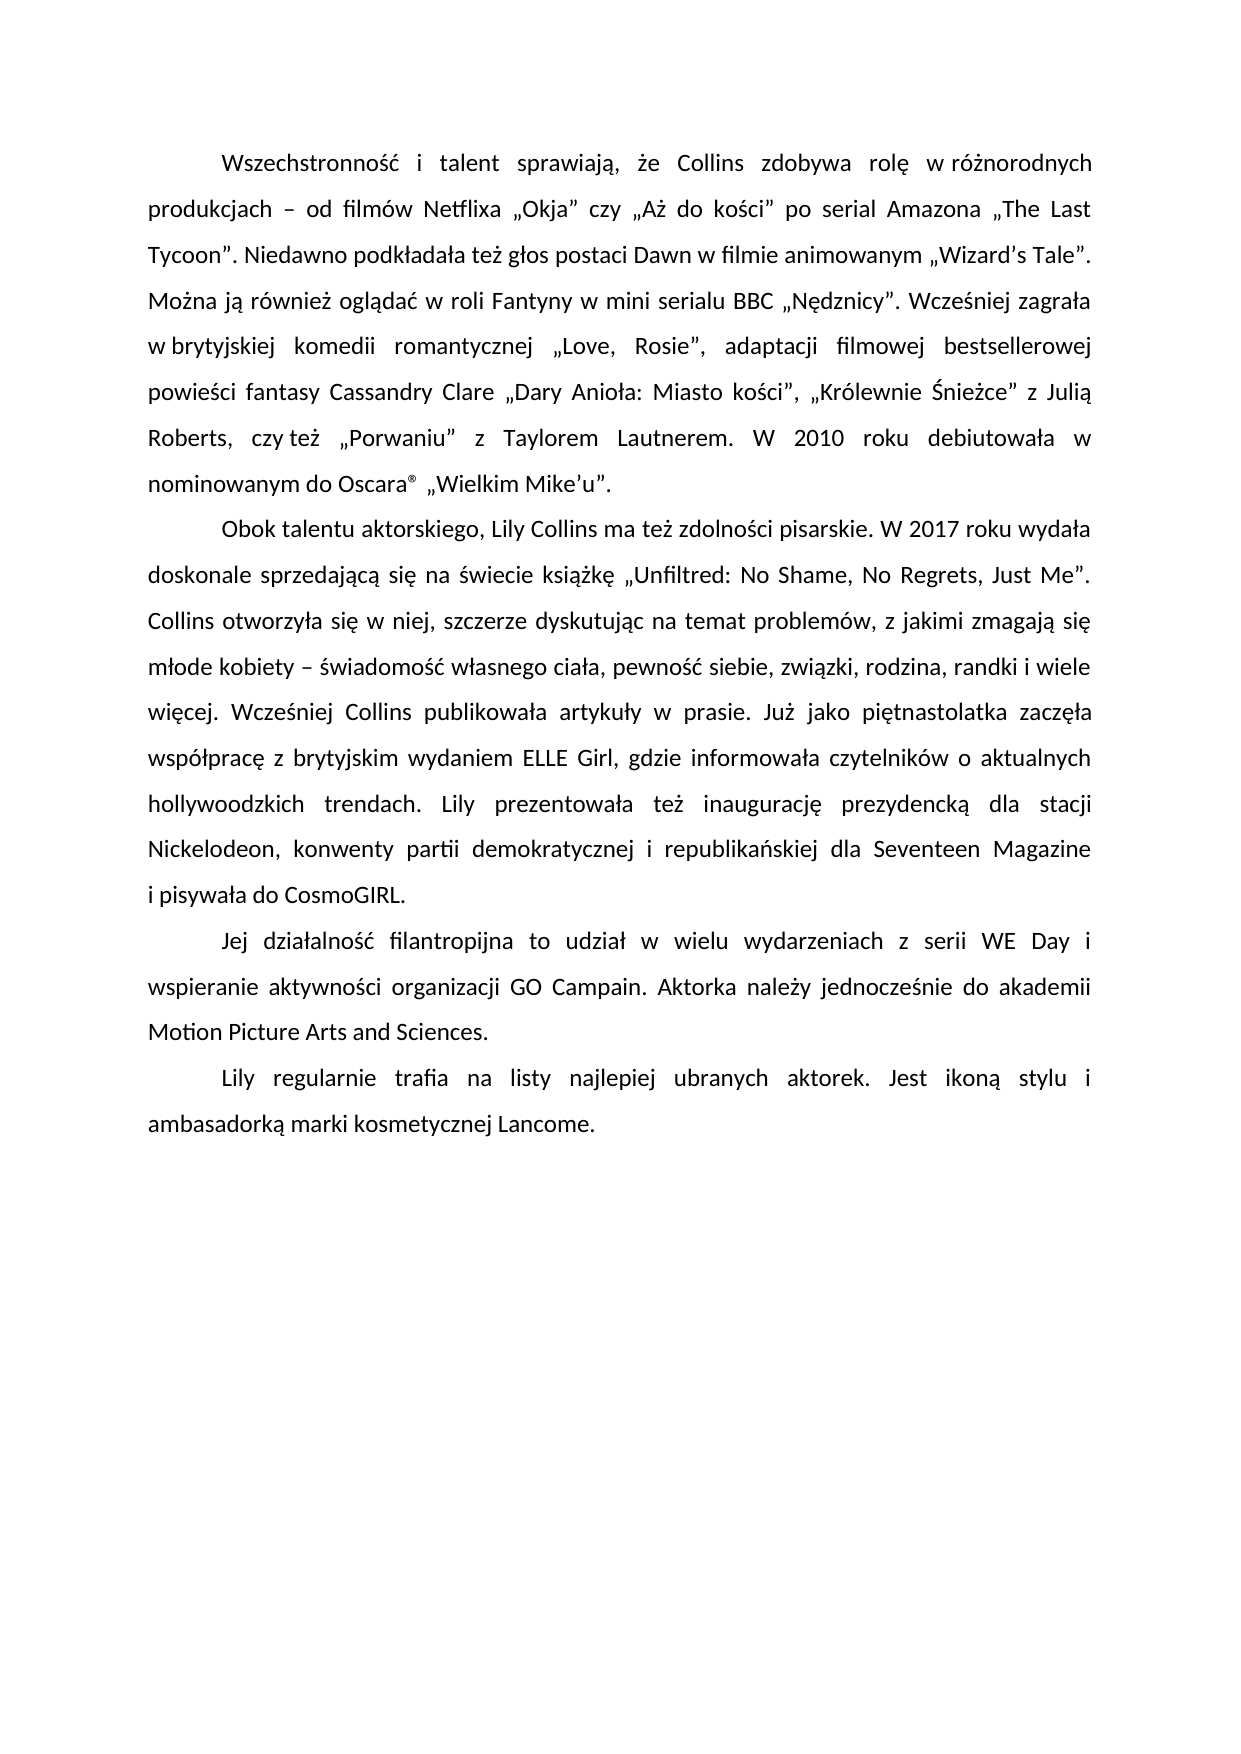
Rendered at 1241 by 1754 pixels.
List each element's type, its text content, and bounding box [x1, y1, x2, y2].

text Jej działalność filantropijna to udział w wielu wydarzeniach z serii WE Day i wspieranie aktywności organizacji GO Campain. Aktorka należy jednocześnie do akademii Motion Picture Arts and Sciences. [148, 925, 1093, 1047]
text Lily regularnie trafia na listy najlepiej ubranych aktorek. Jest ikoną stylu i ambasadorką marki kosmetycznej Lancome. [148, 1062, 1093, 1138]
text Obok talentu aktorskiego, Lily Collins ma też zdolności pisarskie. W 2017 roku wydała doskonale sprzedającą się na świecie książkę „Unfiltred: No Shame, No Regrets, Just Me”. Collins otworzyła się w niej, szczerze dyskutując na temat problemów, z jakimi zmagają się młode kobiety – świadomość własnego ciała, pewność siebie, związki, rodzina, randki i wiele więcej. Wcześniej Collins publikowała artykuły w prasie. Już jako piętnastolatka zaczęła współpracę z brytyjskim wydaniem ELLE Girl, gdzie informowała czytelników o aktualnych hollywoodzkich trendach. Lily prezentowała też inaugurację prezydencką dla stacji Nickelodeon, konwenty partii demokratycznej i republikańskiej dla Seventeen Magazine i pisywała do CosmoGIRL. [148, 513, 1093, 910]
text Wszechstronność i talent sprawiają, że Collins zdobywa rolę w różnorodnych produkcjach – od filmów Netflixa „Okja” czy „Aż do kości” po serial Amazona „The Last Tycoon”. Niedawno podkładała też głos postaci Dawn w filmie animowanym „Wizard’s Tale”. Można ją również oglądać w roli Fantyny w mini serialu BBC „Nędznicy”. Wcześniej zagrała w brytyjskiej komedii romantycznej „Love, Rosie”, adaptacji filmowej bestsellerowej powieści fantasy Cassandry Clare „Dary Anioła: Miasto kości”, „Królewnie Śnieżce” z Julią Roberts, czy też „Porwaniu” z Taylorem Lautnerem. W 2010 roku debiutowała w nominowanym do Oscara® „Wielkim Mike’u”. [148, 148, 1093, 498]
